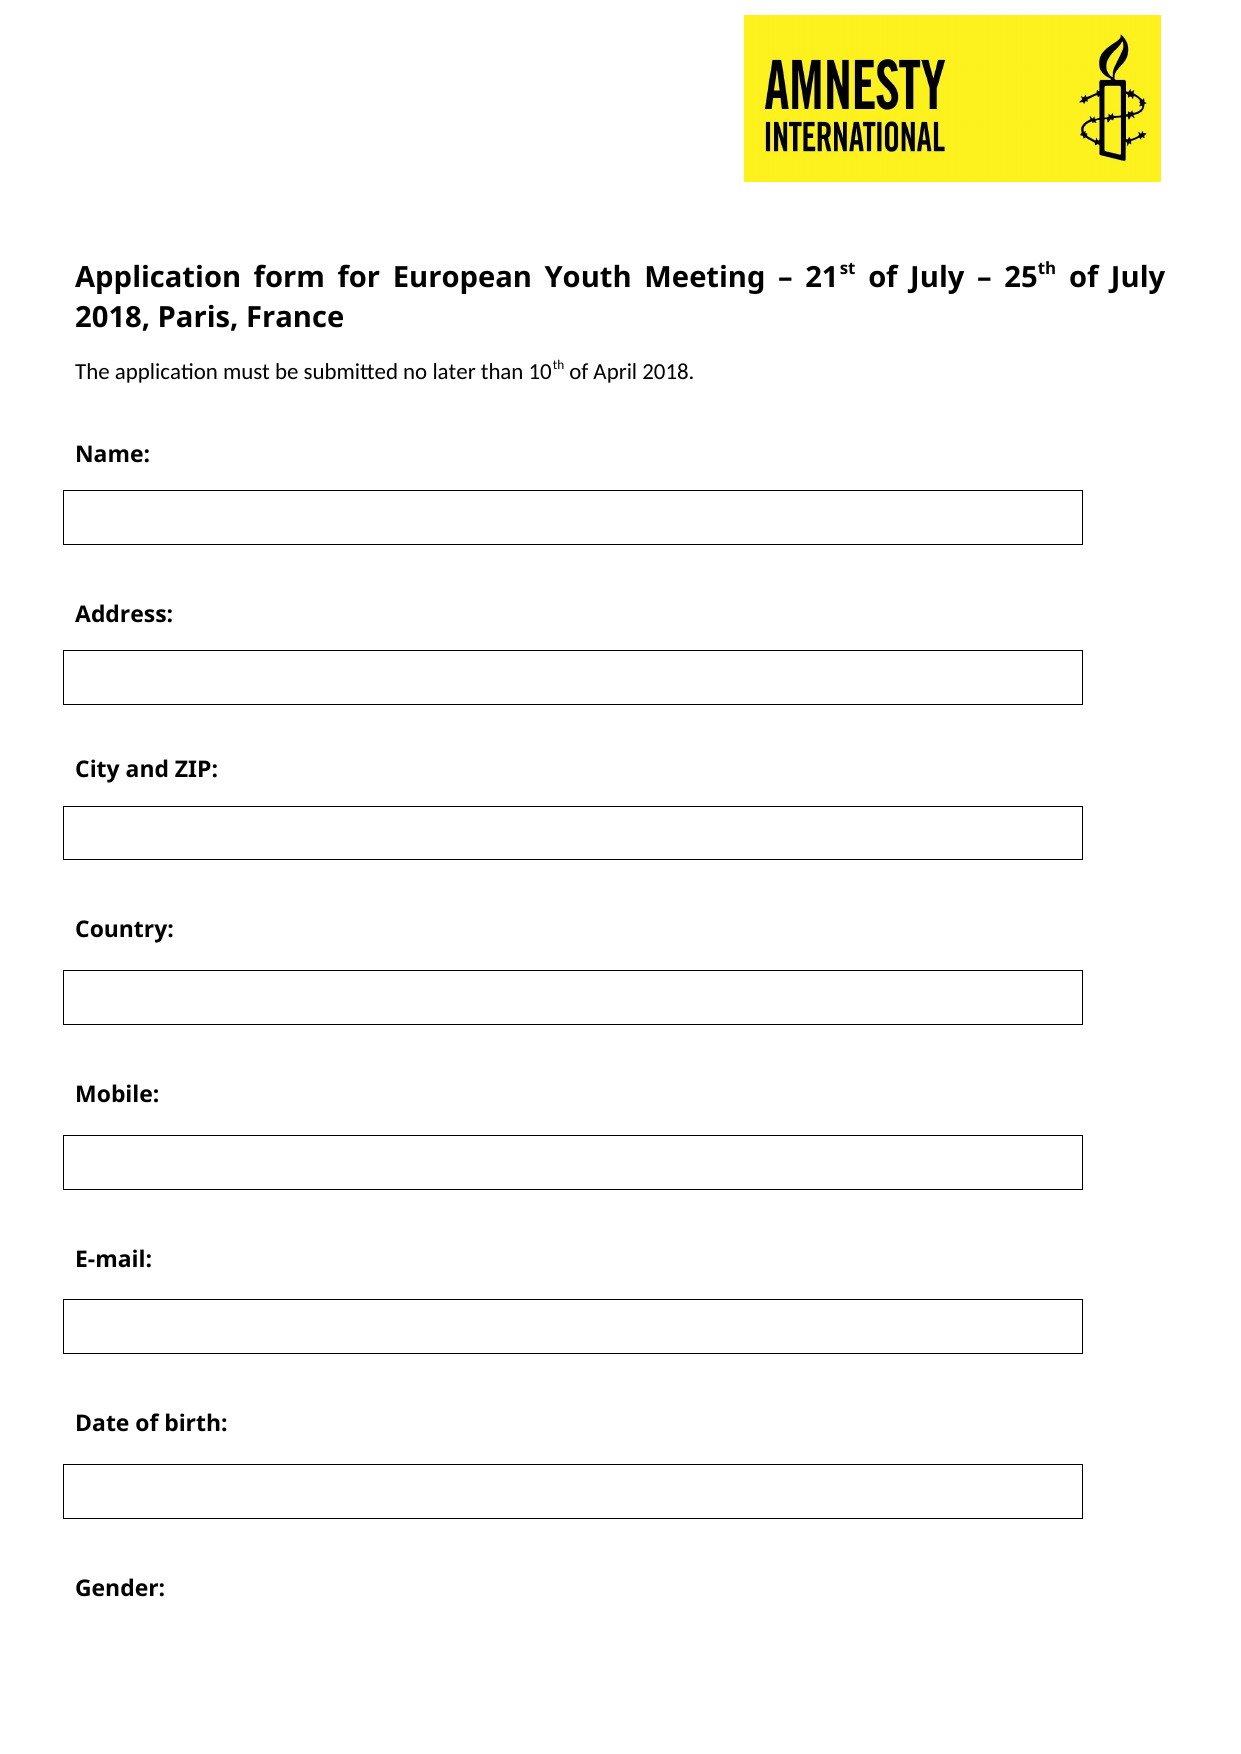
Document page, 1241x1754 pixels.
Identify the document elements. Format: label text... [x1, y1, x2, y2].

text Date of birth: [75, 1407, 1165, 1438]
table_header [64, 1300, 1082, 1353]
table_header [64, 971, 1082, 1024]
text E-mail: [75, 1242, 1165, 1274]
table_header [64, 1465, 1082, 1518]
text Application form for European Youth Meeting – 21st of July – 25th of July 2018, Paris, France [75, 257, 1165, 336]
text Address: [75, 598, 1165, 629]
text The application must be submitted no later than 10th of April 2018. [75, 357, 1165, 385]
text Mobile: [75, 1078, 1165, 1109]
table_header [64, 1136, 1082, 1188]
table_header [64, 491, 1082, 544]
text Name: [75, 438, 1165, 469]
table_header [64, 651, 1082, 703]
table_header [64, 807, 1082, 859]
text Country: [75, 913, 1165, 944]
picture [743, 15, 1161, 182]
text Gender: [75, 1572, 1165, 1603]
text City and ZIP: [75, 753, 1165, 785]
